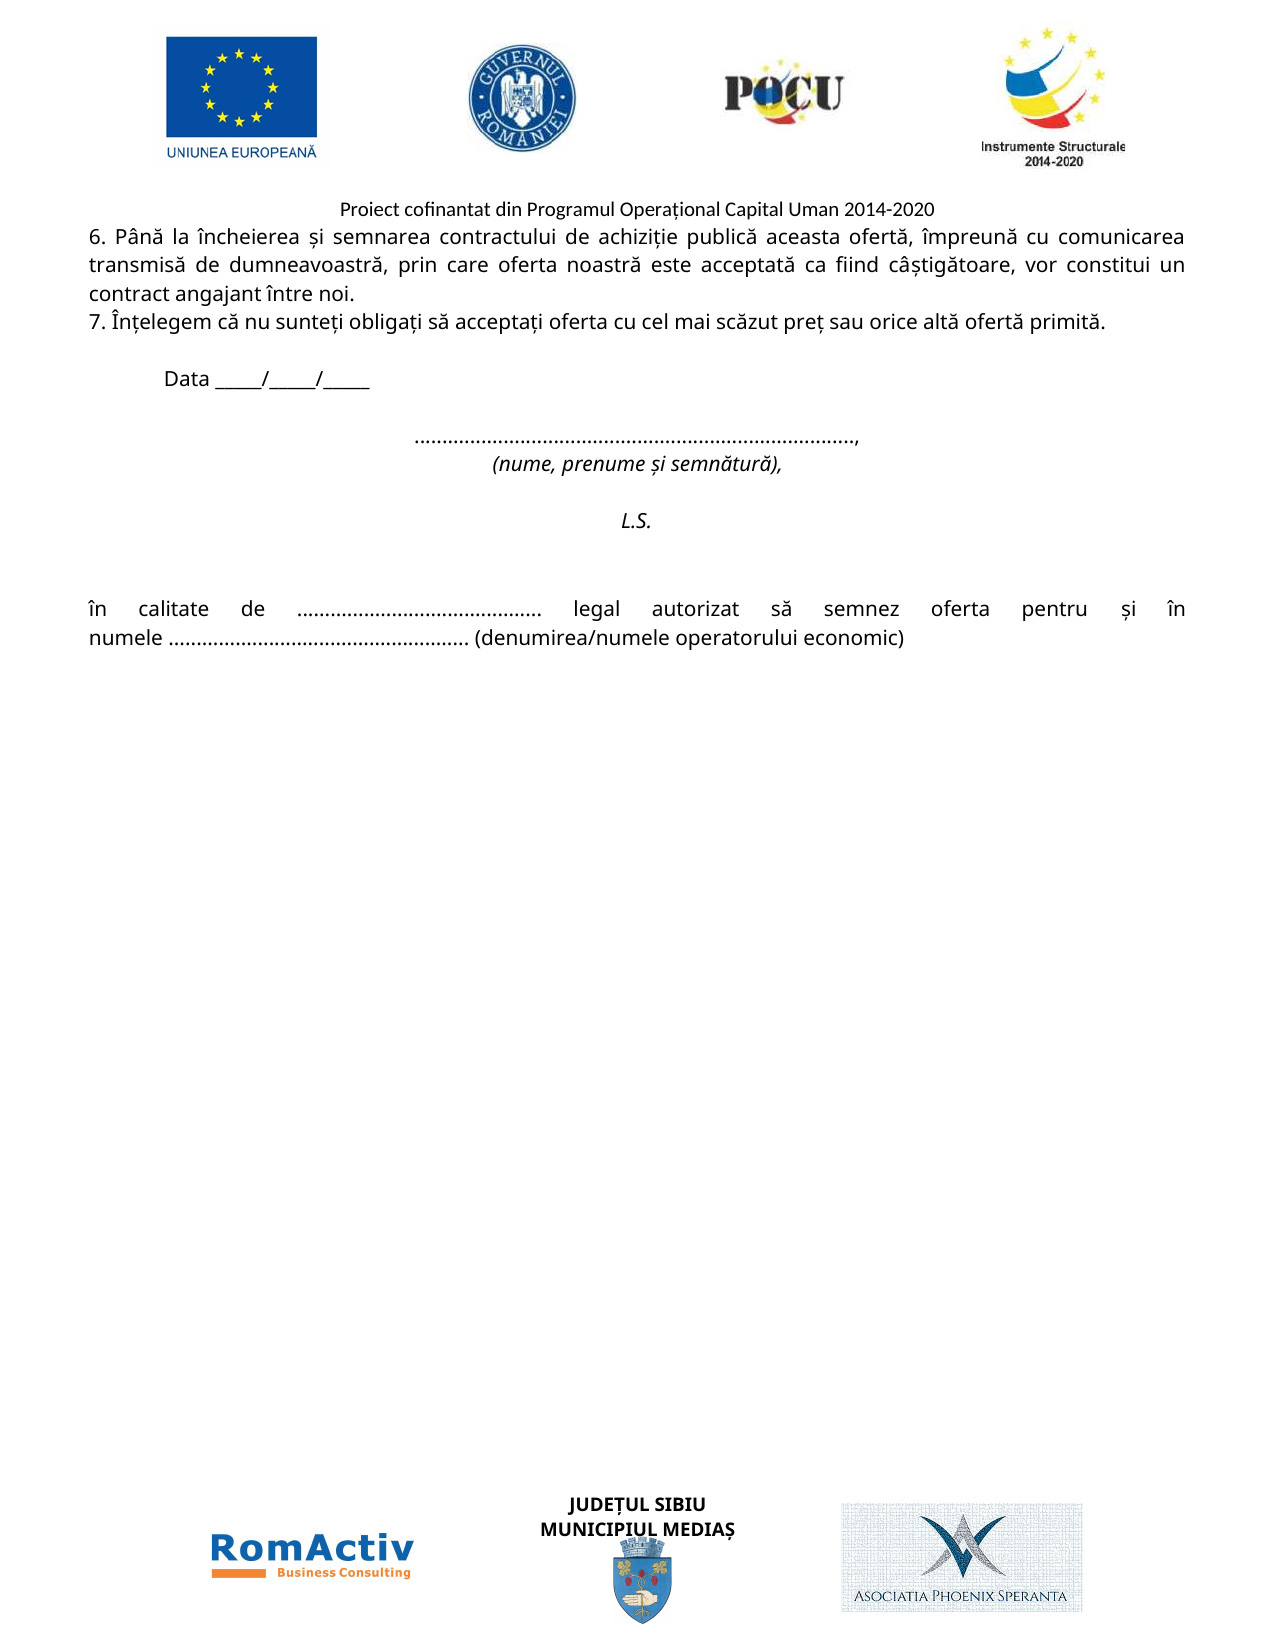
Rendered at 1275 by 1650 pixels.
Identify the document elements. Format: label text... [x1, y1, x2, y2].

text L.S. [89, 506, 1186, 535]
text (nume, prenume şi semnătură), [89, 449, 1186, 478]
picture [613, 1536, 672, 1624]
text 6. Până la încheierea şi semnarea contractului de achiziţie publică aceasta ofertă, împreună cu comunicarea transmisă de dumneavoastră, prin care oferta noastră este acceptată ca fiind câştigătoare, vor constitui un contract angajant între noi. [89, 222, 1186, 307]
picture [841, 1503, 1083, 1612]
text ..............................................................................., [89, 421, 1186, 449]
text 7. Înţelegem că nu sunteţi obligaţi să acceptaţi oferta cu cel mai scăzut preţ sau orice altă ofertă primită. [89, 307, 1186, 336]
picture [150, 23, 1125, 169]
text în calitate de ............................................ legal autorizat să semnez oferta pentru şi în numele ...................................................... (denumirea/numele operatorului economic) [89, 594, 1186, 651]
picture [211, 1533, 414, 1582]
text Data _____/_____/_____ [89, 364, 1186, 392]
